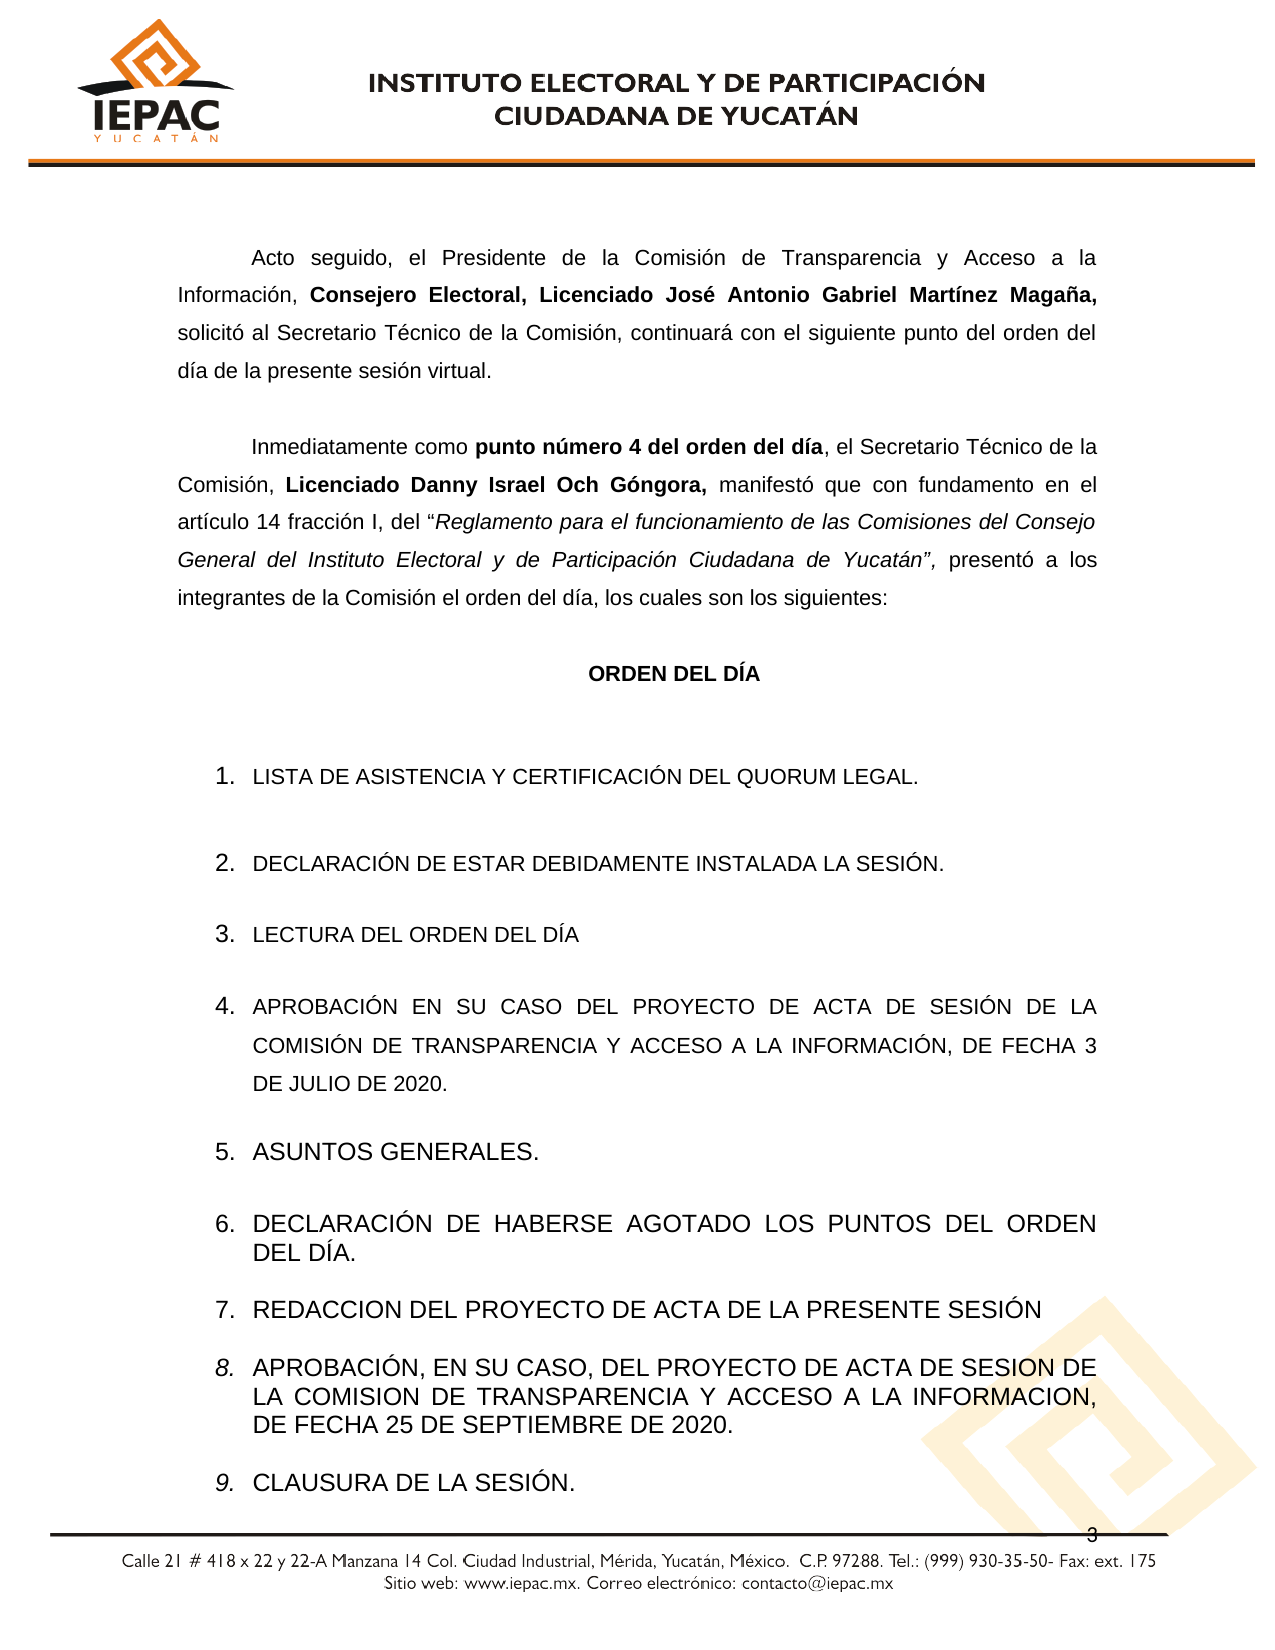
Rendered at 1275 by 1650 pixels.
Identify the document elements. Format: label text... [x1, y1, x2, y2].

text ORDEN DEL DÍA [177, 661, 1098, 686]
list REDACCION DEL PROYECTO DE ACTA DE LA PRESENTE SESIÓN [215, 1295, 1098, 1324]
list APROBACIÓN EN SU CASO DEL PROYECTO DE ACTA DE SESIÓN DE LA COMISIÓN DE TRANSPARENCIA Y ACCESO A LA INFORMACIÓN, DE FECHA 3 DE JULIO DE 2020. [215, 991, 1098, 1096]
list DECLARACIÓN DE ESTAR DEBIDAMENTE INSTALADA LA SESIÓN. [215, 848, 1098, 876]
list LISTA DE ASISTENCIA Y CERTIFICACIÓN DEL QUORUM LEGAL. [215, 761, 1098, 790]
text Acto seguido, el Presidente de la Comisión de Transparencia y Acceso a la Información, Consejero Electoral, Licenciado José Antonio Gabriel Martínez Magaña, solicitó al Secretario Técnico de la Comisión, continuará con el siguiente punto del orden del día de la presente sesión virtual. [177, 244, 1098, 383]
list LECTURA DEL ORDEN DEL DÍA [215, 919, 1098, 948]
text Inmediatamente como punto número 4 del orden del día, el Secretario Técnico de la Comisión, Licenciado Danny Israel Och Góngora, manifestó que con fundamento en el artículo 14 fracción I, del “Reglamento para el funcionamiento de las Comisiones del Consejo General del Instituto Electoral y de Participación Ciudadana de Yucatán”, presentó a los integrantes de la Comisión el orden del día, los cuales son los siguientes: [177, 434, 1098, 610]
list APROBACIÓN, EN SU CASO, DEL PROYECTO DE ACTA DE SESION DE LA COMISION DE TRANSPARENCIA Y ACCESO A LA INFORMACION, DE FECHA 25 DE SEPTIEMBRE DE 2020. [215, 1353, 1098, 1439]
picture [28, 19, 1259, 1592]
list ASUNTOS GENERALES. [215, 1137, 1098, 1166]
list CLAUSURA DE LA SESIÓN. [215, 1468, 1098, 1496]
list DECLARACIÓN DE HABERSE AGOTADO LOS PUNTOS DEL ORDEN DEL DÍA. [215, 1209, 1098, 1266]
